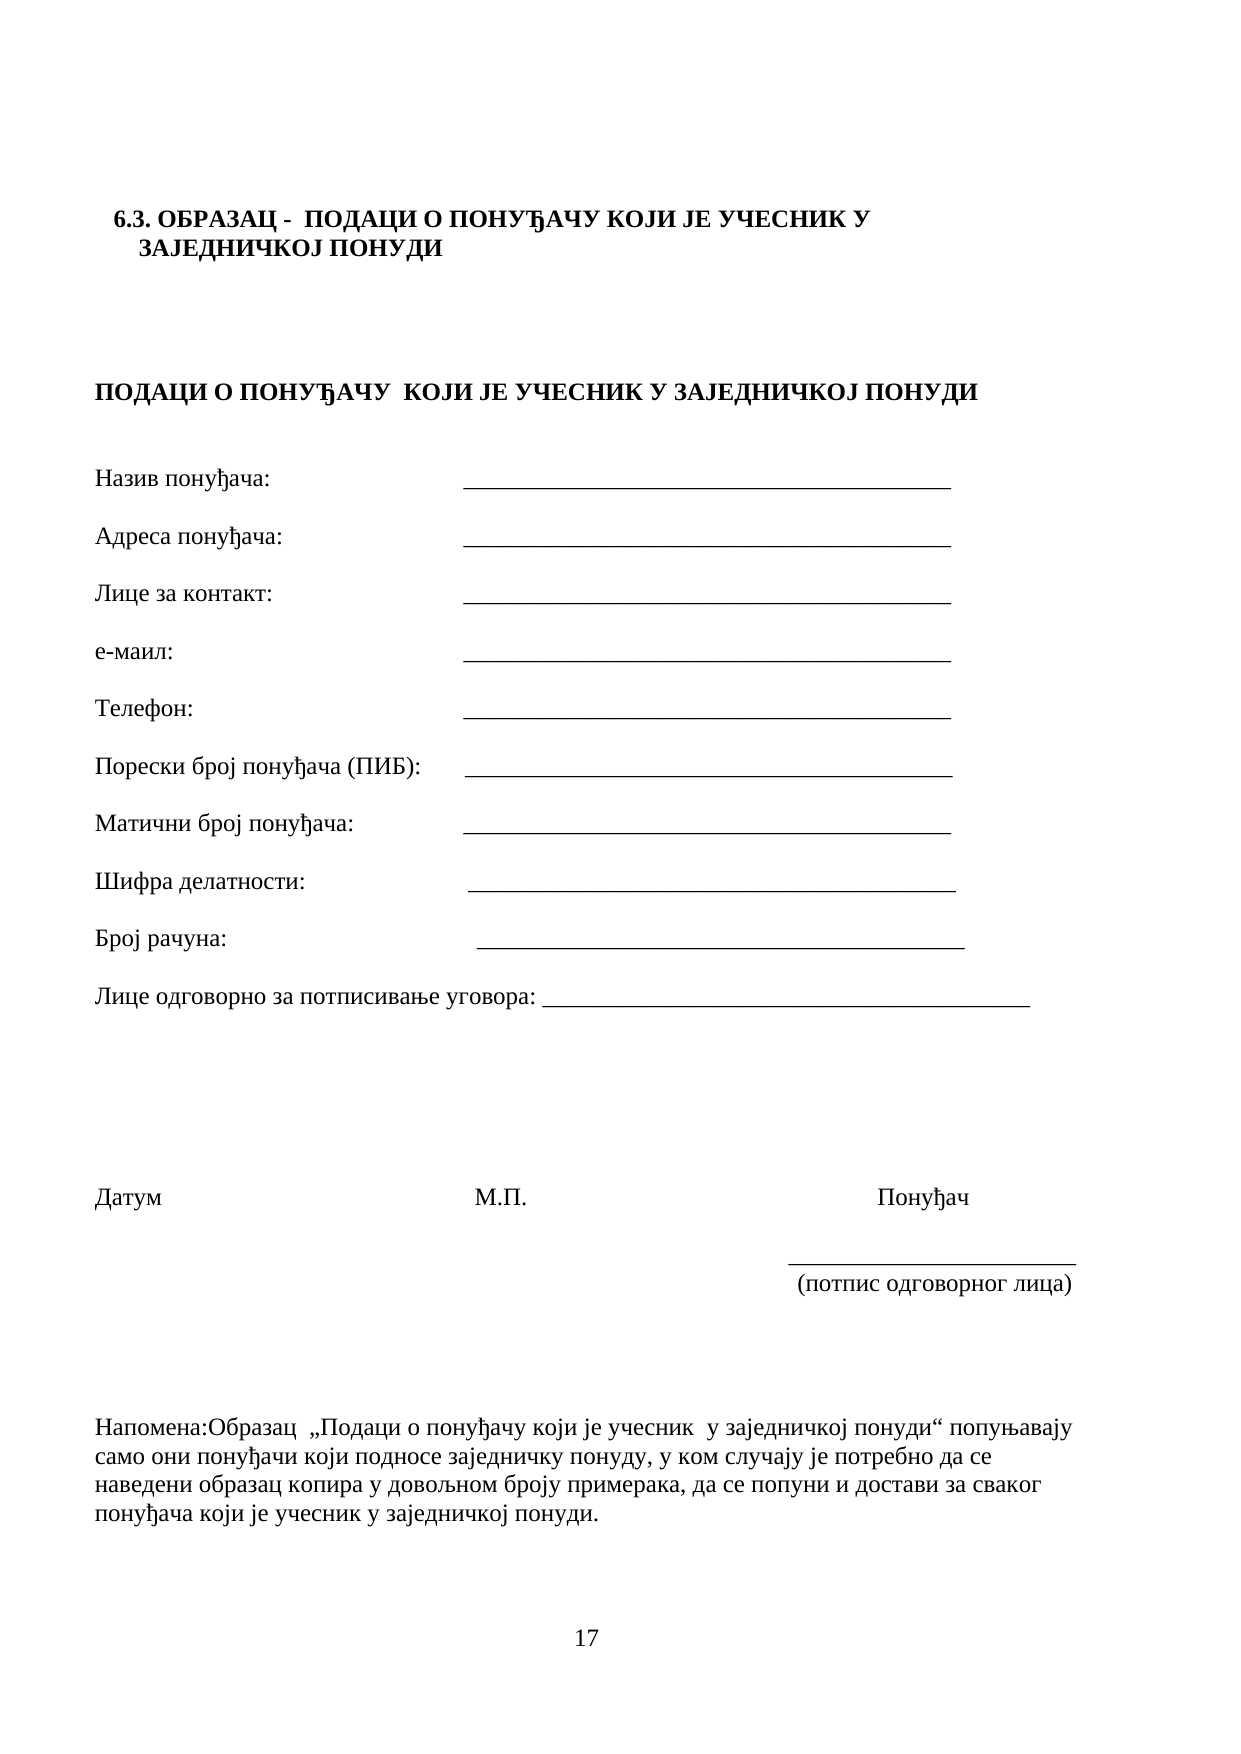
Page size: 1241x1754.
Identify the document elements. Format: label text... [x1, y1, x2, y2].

text ПОДАЦИ О ПОНУЂАЧУ КОЈИ ЈЕ УЧЕСНИК У ЗАЈЕДНИЧКОЈ ПОНУДИ [94, 377, 1078, 406]
text (потпис одговорног лица) [94, 1268, 1078, 1297]
text е-маил: _______________________________________ [94, 636, 1078, 664]
text Назив понуђача: _______________________________________ [94, 463, 1078, 492]
text Лице одговорно за потписивање уговора: _______________________________________ [94, 981, 1078, 1009]
text Број рачуна: _______________________________________ [94, 923, 1078, 952]
text Матични број понуђача: _______________________________________ [94, 808, 1078, 837]
text _______________________ [94, 1239, 1078, 1268]
text Телефон: _______________________________________ [94, 693, 1078, 722]
text ЗАЈЕДНИЧКОЈ ПОНУДИ [94, 233, 1078, 262]
text Напомена:Образац „Подаци о понуђачу који је учесник у заједничкој понуди“ попуњавају само они понуђачи који подносе заједничку понуду, у ком случају је потребно да се наведени образац копира у довољном броју примерака, да се попуни и достави за сваког понуђача који је учесник у заједничкој понуди. [94, 1412, 1078, 1527]
text Лице за контакт: _______________________________________ [94, 578, 1078, 607]
text Порески број понуђача (ПИБ): _______________________________________ [94, 751, 1078, 779]
text Шифра делатности: _______________________________________ [94, 866, 1078, 894]
text Датум М.П. Понуђач [94, 1182, 1078, 1211]
text Адреса понуђача: _______________________________________ [94, 521, 1078, 549]
text 6.3. ОБРАЗАЦ - ПОДАЦИ О ПОНУЂАЧУ КОЈИ ЈЕ УЧЕСНИК У [94, 204, 1078, 233]
